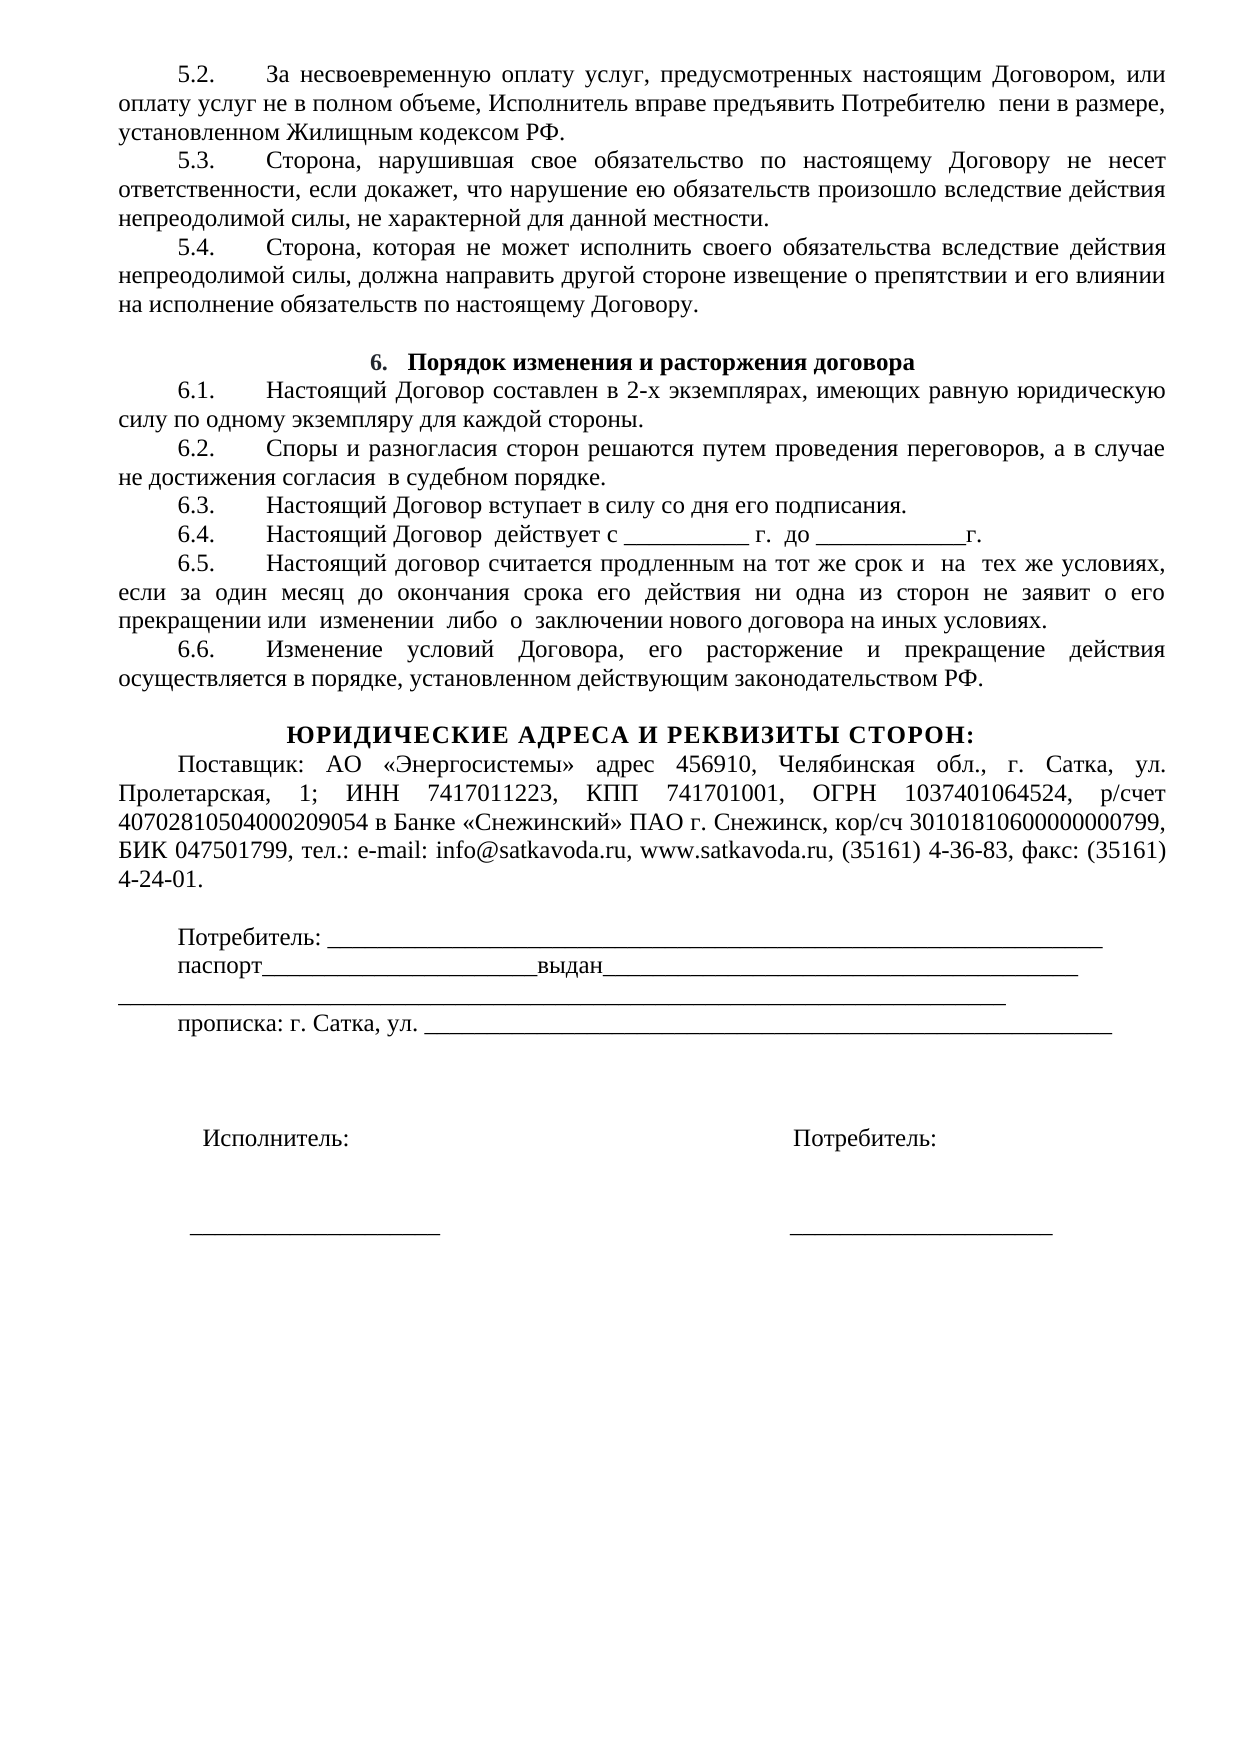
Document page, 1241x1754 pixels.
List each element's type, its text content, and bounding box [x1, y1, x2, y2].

text паспорт______________________выдан______________________________________ _______________________________________________________________________ [118, 950, 1167, 1008]
text Поставщик: АО «Энергосистемы» адрес 456910, Челябинская обл., г. Сатка, ул. Пролетарская, 1; ИНН 7417011223, КПП 741701001, ОГРН 1037401064524, р/счет 40702810504000209054 в Банке «Снежинский» ПАО г. Снежинск, кор/сч 30101810600000000799, БИК 047501799, тел.: e-mail: info@satkavoda.ru, www.satkavoda.ru, (35161) 4-36-83, факс: (35161) 4-24-01. [118, 749, 1167, 893]
list Порядок изменения и расторжения договора [118, 347, 1167, 375]
list За несвоевременную оплату услуг, предусмотренных настоящим Договором, или оплату услуг не в полном объеме, Исполнитель вправе предъявить Потребителю пени в размере, установленном Жилищным кодексом РФ. [118, 59, 1167, 145]
list Сторона, которая не может исполнить своего обязательства вследствие действия непреодолимой силы, должна направить другой стороне извещение о препятствии и его влиянии на исполнение обязательств по настоящему Договору. [118, 232, 1167, 318]
text Потребитель: ______________________________________________________________ [118, 922, 1167, 950]
list Споры и разногласия сторон решаются путем проведения переговоров, а в случае не достижения согласия в судебном порядке. [118, 433, 1167, 490]
list Настоящий Договор составлен в 2-х экземплярах, имеющих равную юридическую силу по одному экземпляру для каждой стороны. [118, 375, 1167, 433]
text прописка: г. Сатка, ул. _______________________________________________________ [118, 1008, 1167, 1037]
text ____________________ _____________________ [118, 1209, 1167, 1238]
list Настоящий Договор вступает в силу со дня его подписания. [118, 490, 1167, 519]
list Сторона, нарушившая свое обязательство по настоящему Договору не несет ответственности, если докажет, что нарушение ею обязательств произошло вследствие действия непреодолимой силы, не характерной для данной местности. [118, 145, 1167, 232]
list Настоящий договор считается продленным на тот же срок и на тех же условиях, если за один месяц до окончания срока его действия ни одна из сторон не заявит о его прекращении или изменении либо о заключении нового договора на иных условиях. [118, 548, 1167, 634]
list Настоящий Договор действует с __________ г. до ____________г. [118, 519, 1167, 548]
subtitle ЮРИДИЧЕСКИЕ АДРЕСА И РЕКВИЗИТЫ СТОРОН: [118, 720, 1167, 749]
text Исполнитель: Потребитель: [118, 1123, 1167, 1152]
list Изменение условий Договора, его расторжение и прекращение действия осуществляется в порядке, установленном действующим законодательством РФ. [118, 634, 1167, 692]
